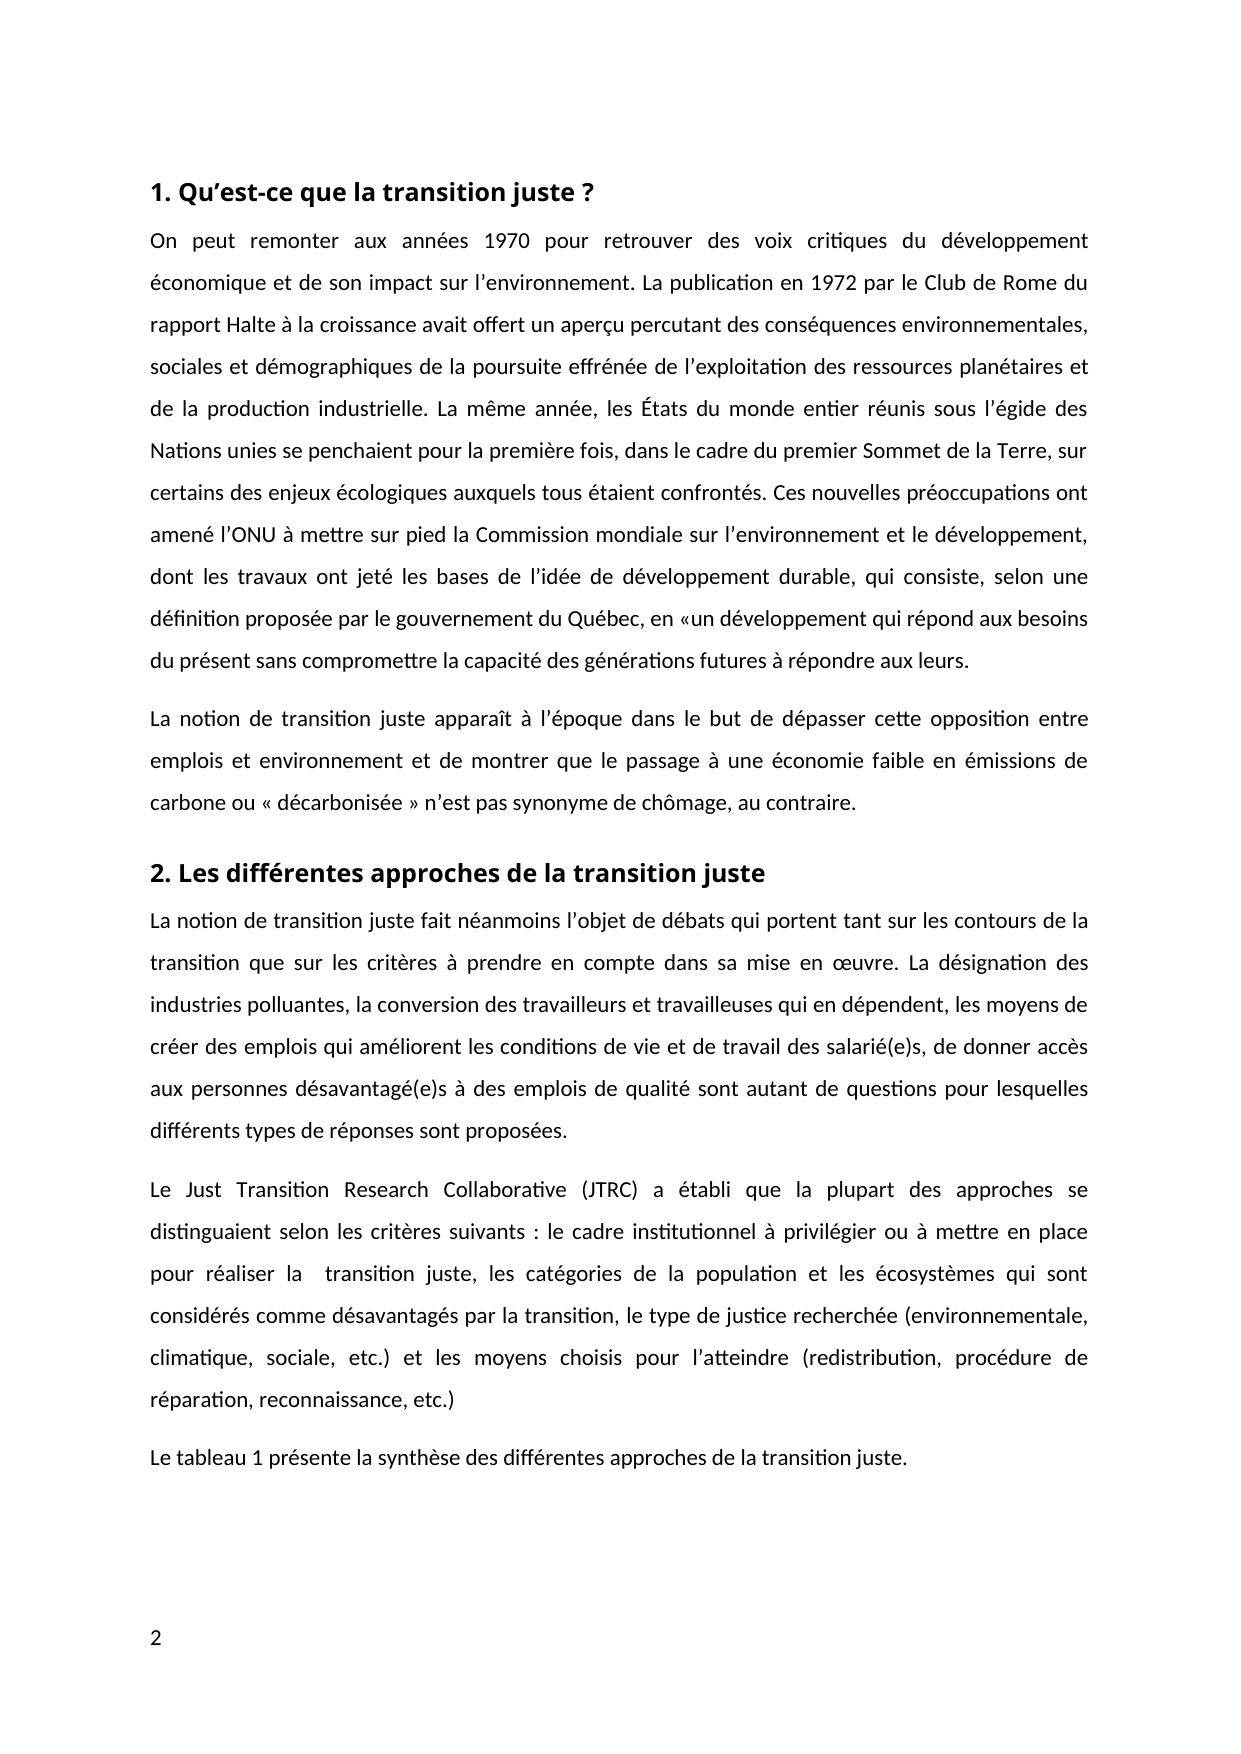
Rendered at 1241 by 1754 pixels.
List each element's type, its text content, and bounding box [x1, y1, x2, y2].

text La notion de transition juste fait néanmoins l’objet de débats qui portent tant sur les contours de la transition que sur les critères à prendre en compte dans sa mise en œuvre. La désignation des industries polluantes, la conversion des travailleurs et travailleuses qui en dépendent, les moyens de créer des emplois qui améliorent les conditions de vie et de travail des salarié(e)s, de donner accès aux personnes désavantagé(e)s à des emplois de qualité sont autant de questions pour lesquelles différents types de réponses sont proposées. [150, 906, 1090, 1144]
text La notion de transition juste apparaît à l’époque dans le but de dépasser cette opposition entre emplois et environnement et de montrer que le passage à une économie faible en émissions de carbone ou « décarbonisée » n’est pas synonyme de chômage, au contraire. [150, 704, 1090, 816]
subtitle 1. Qu’est-ce que la transition juste ? [150, 175, 1090, 209]
text Le tableau 1 présente la synthèse des différentes approches de la transition juste. [150, 1443, 1090, 1472]
text Le Just Transition Research Collaborative (JTRC) a établi que la plupart des approches se distinguaient selon les critères suivants : le cadre institutionnel à privilégier ou à mettre en place pour réaliser la transition juste, les catégories de la population et les écosystèmes qui sont considérés comme désavantagés par la transition, le type de justice recherchée (environnementale, climatique, sociale, etc.) et les moyens choisis pour l’atteindre (redistribution, procédure de réparation, reconnaissance, etc.) [150, 1175, 1090, 1413]
text On peut remonter aux années 1970 pour retrouver des voix critiques du développement économique et de son impact sur l’environnement. La publication en 1972 par le Club de Rome du rapport Halte à la croissance avait offert un aperçu percutant des conséquences environnementales, sociales et démographiques de la poursuite effrénée de l’exploitation des ressources planétaires et de la production industrielle. La même année, les États du monde entier réunis sous l’égide des Nations unies se penchaient pour la première fois, dans le cadre du premier Sommet de la Terre, sur certains des enjeux écologiques auxquels tous étaient confrontés. Ces nouvelles préoccupations ont amené l’ONU à mettre sur pied la Commission mondiale sur l’environnement et le développement, dont les travaux ont jeté les bases de l’idée de développement durable, qui consiste, selon une définition proposée par le gouvernement du Québec, en «un développement qui répond aux besoins du présent sans compromettre la capacité des générations futures à répondre aux leurs. [150, 226, 1090, 674]
subtitle 2. Les différentes approches de la transition juste [150, 855, 1090, 889]
